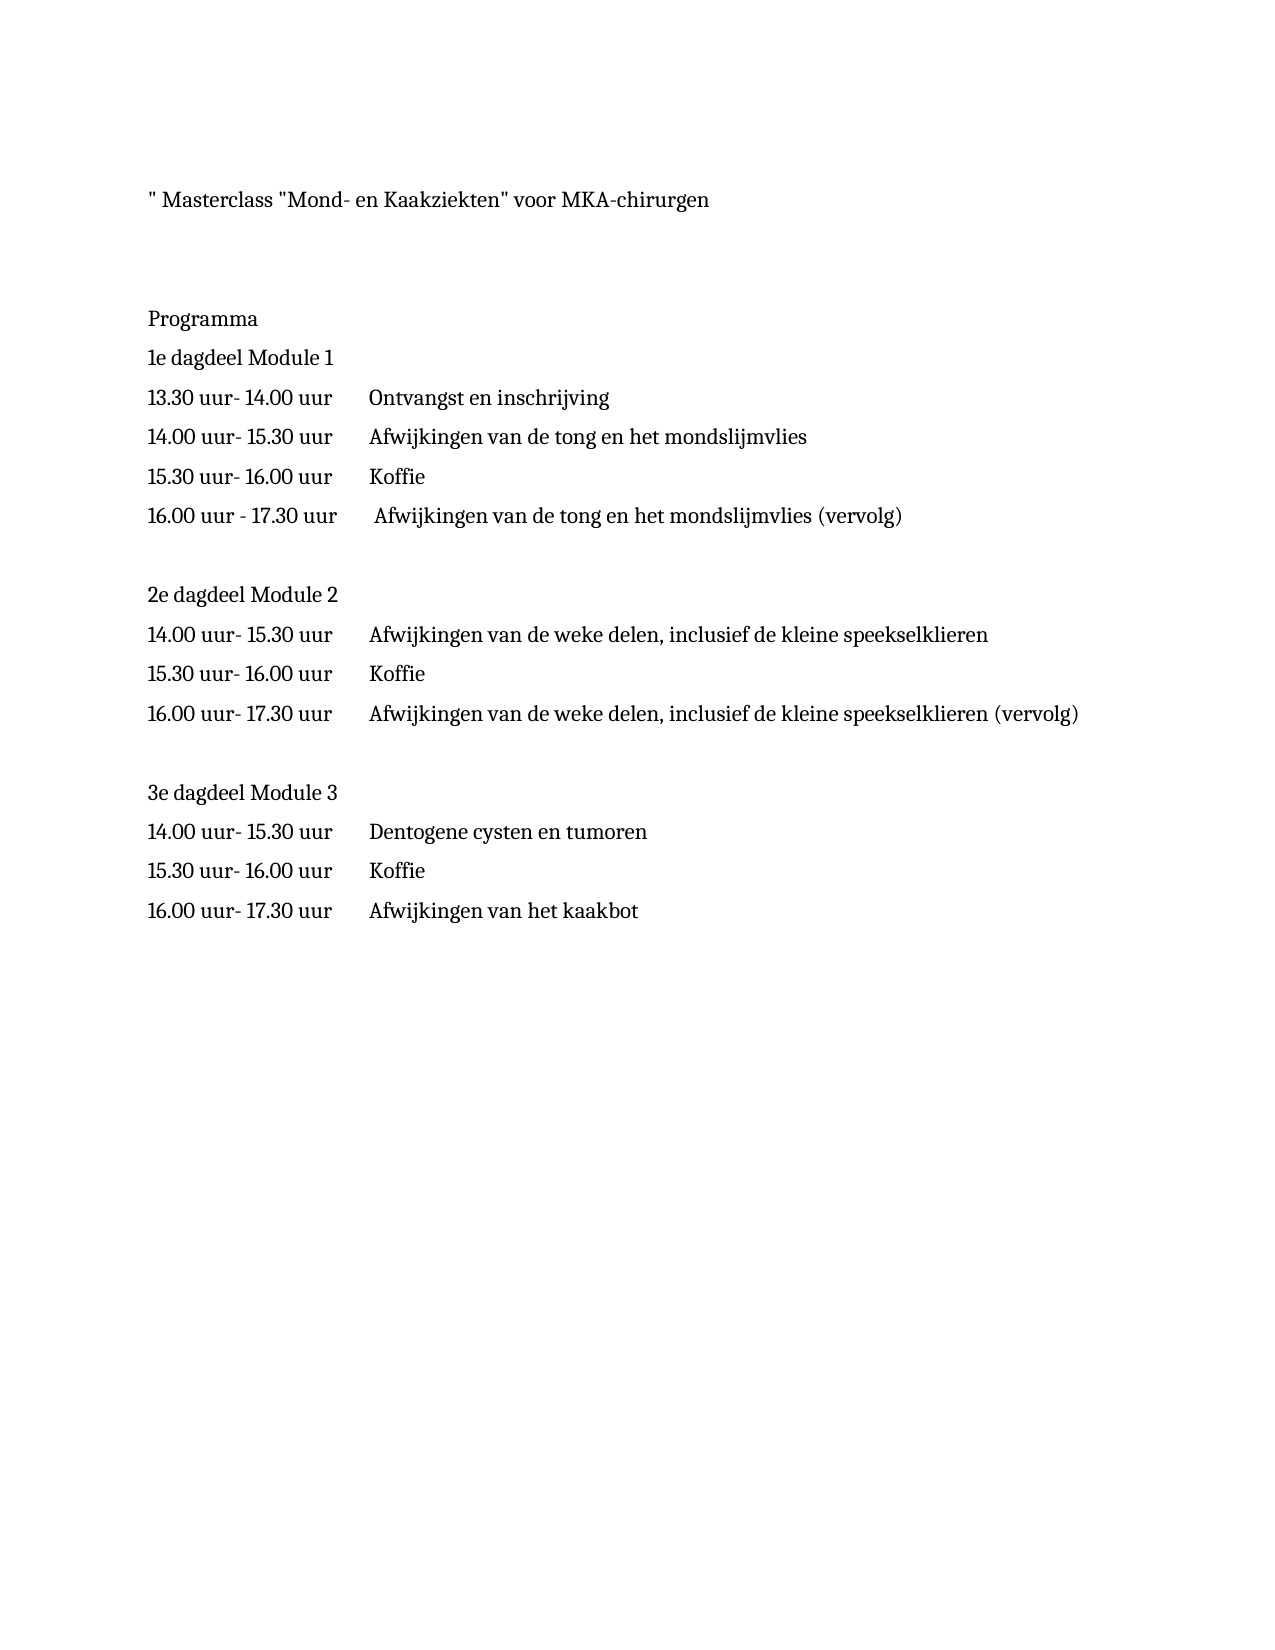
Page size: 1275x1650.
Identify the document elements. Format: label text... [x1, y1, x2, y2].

text 2e dagdeel Module 2 [148, 582, 1127, 608]
text 1e dagdeel Module 1 [148, 345, 1127, 371]
text 14.00 uur- 15.30 uur Dentogene cysten en tumoren [148, 819, 1127, 845]
text 3e dagdeel Module 3 [148, 779, 1127, 806]
text 14.00 uur- 15.30 uur Afwijkingen van de tong en het mondslijmvlies [148, 424, 1127, 450]
text 16.00 uur- 17.30 uur Afwijkingen van de weke delen, inclusief de kleine speekselklieren (vervolg) [148, 700, 1127, 727]
text 13.30 uur- 14.00 uur Ontvangst en inschrijving [148, 384, 1127, 411]
text 15.30 uur- 16.00 uur Koffie [148, 858, 1127, 884]
text " Masterclass "Mond- en Kaakziekten" voor MKA-chirurgen [148, 187, 1127, 213]
text 15.30 uur- 16.00 uur Koffie [148, 661, 1127, 687]
text 15.30 uur- 16.00 uur Koffie [148, 463, 1127, 490]
text 14.00 uur- 15.30 uur Afwijkingen van de weke delen, inclusief de kleine speekselklieren [148, 621, 1127, 648]
text 16.00 uur - 17.30 uur Afwijkingen van de tong en het mondslijmvlies (vervolg) [148, 503, 1127, 529]
text 16.00 uur- 17.30 uur Afwijkingen van het kaakbot [148, 898, 1127, 924]
text Programma [148, 306, 1127, 332]
